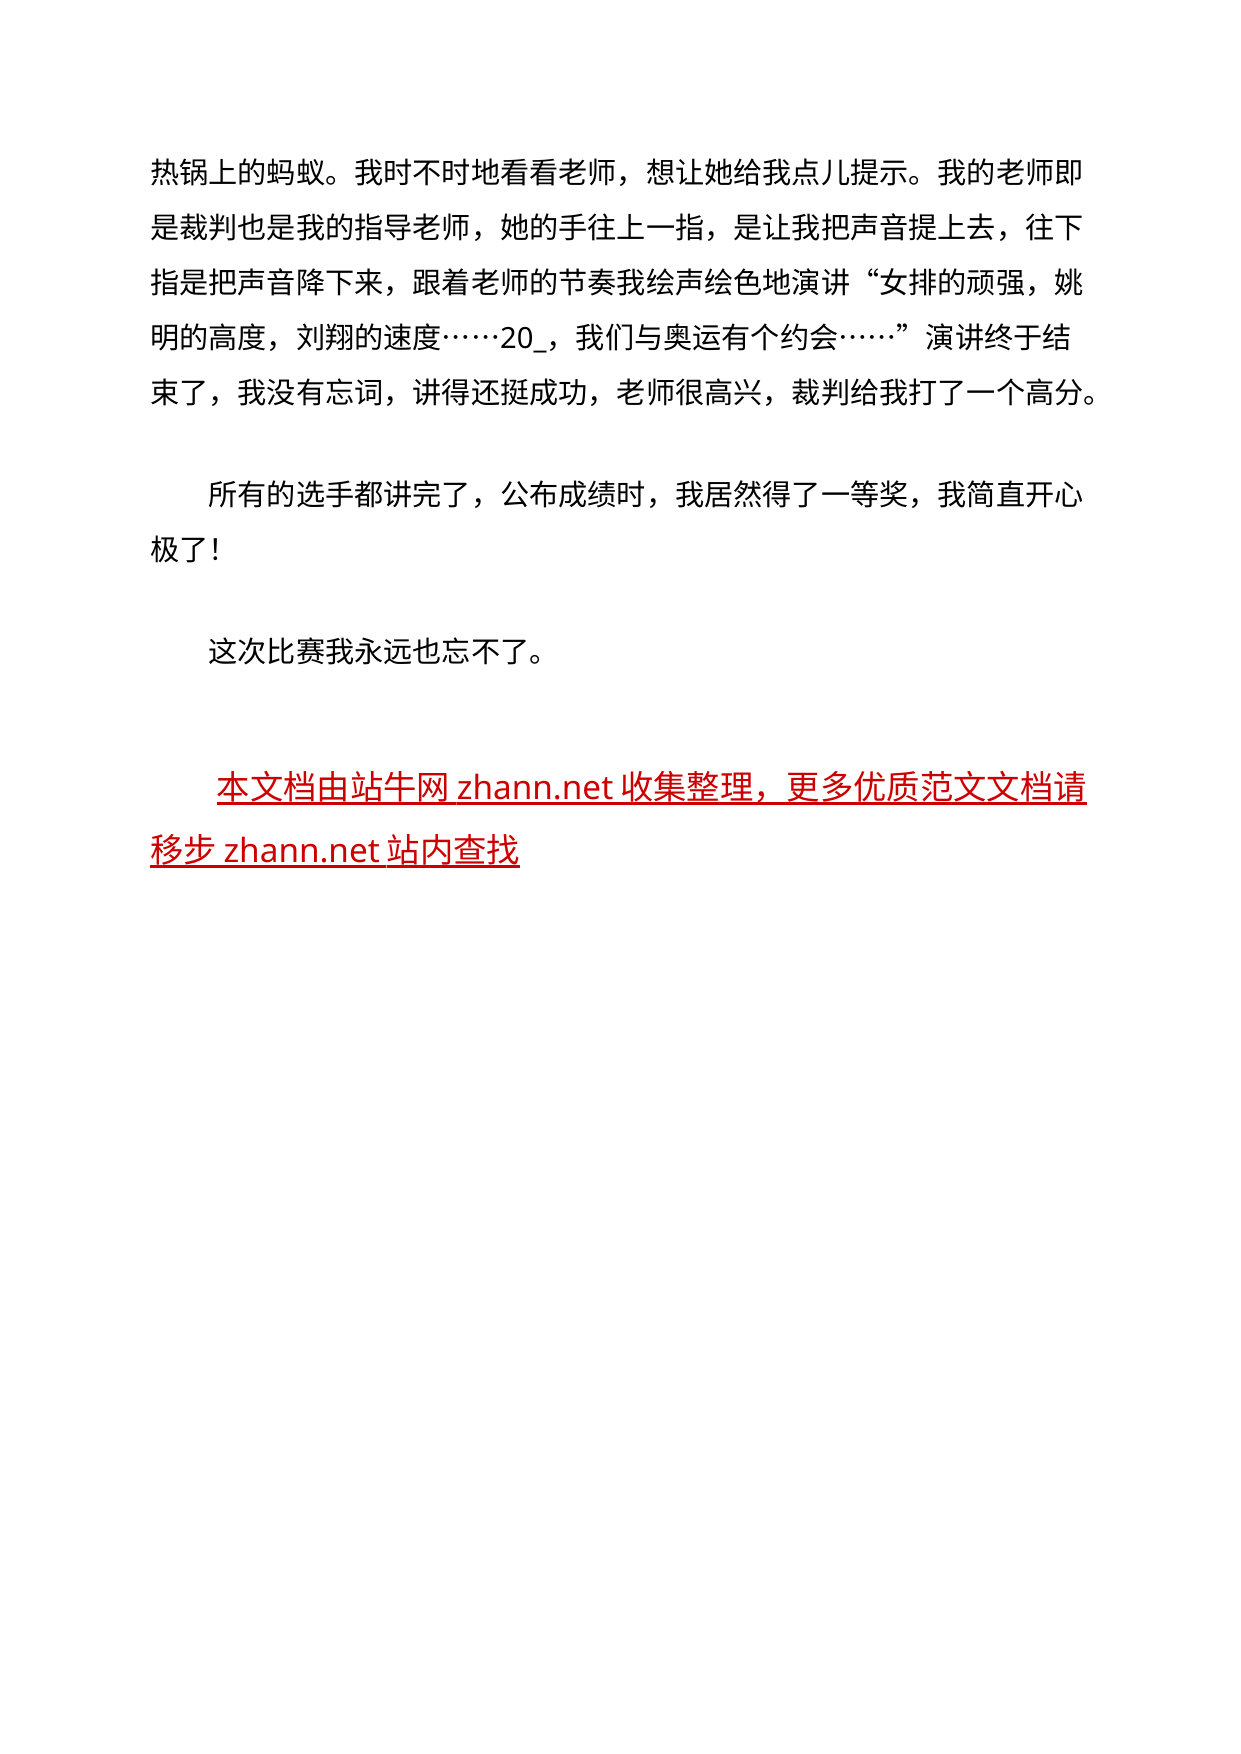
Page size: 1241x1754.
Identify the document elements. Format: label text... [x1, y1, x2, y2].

text 本文档由站牛网zhann.net收集整理，更多优质范文文档请移步zhann.net站内查找 [150, 761, 1090, 872]
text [150, 150, 1090, 412]
text 这次比赛我永远也忘不了。 [150, 628, 1090, 670]
text 所有的选手都讲完了，公布成绩时，我居然得了一等奖，我简直开心极了！ [150, 471, 1090, 569]
